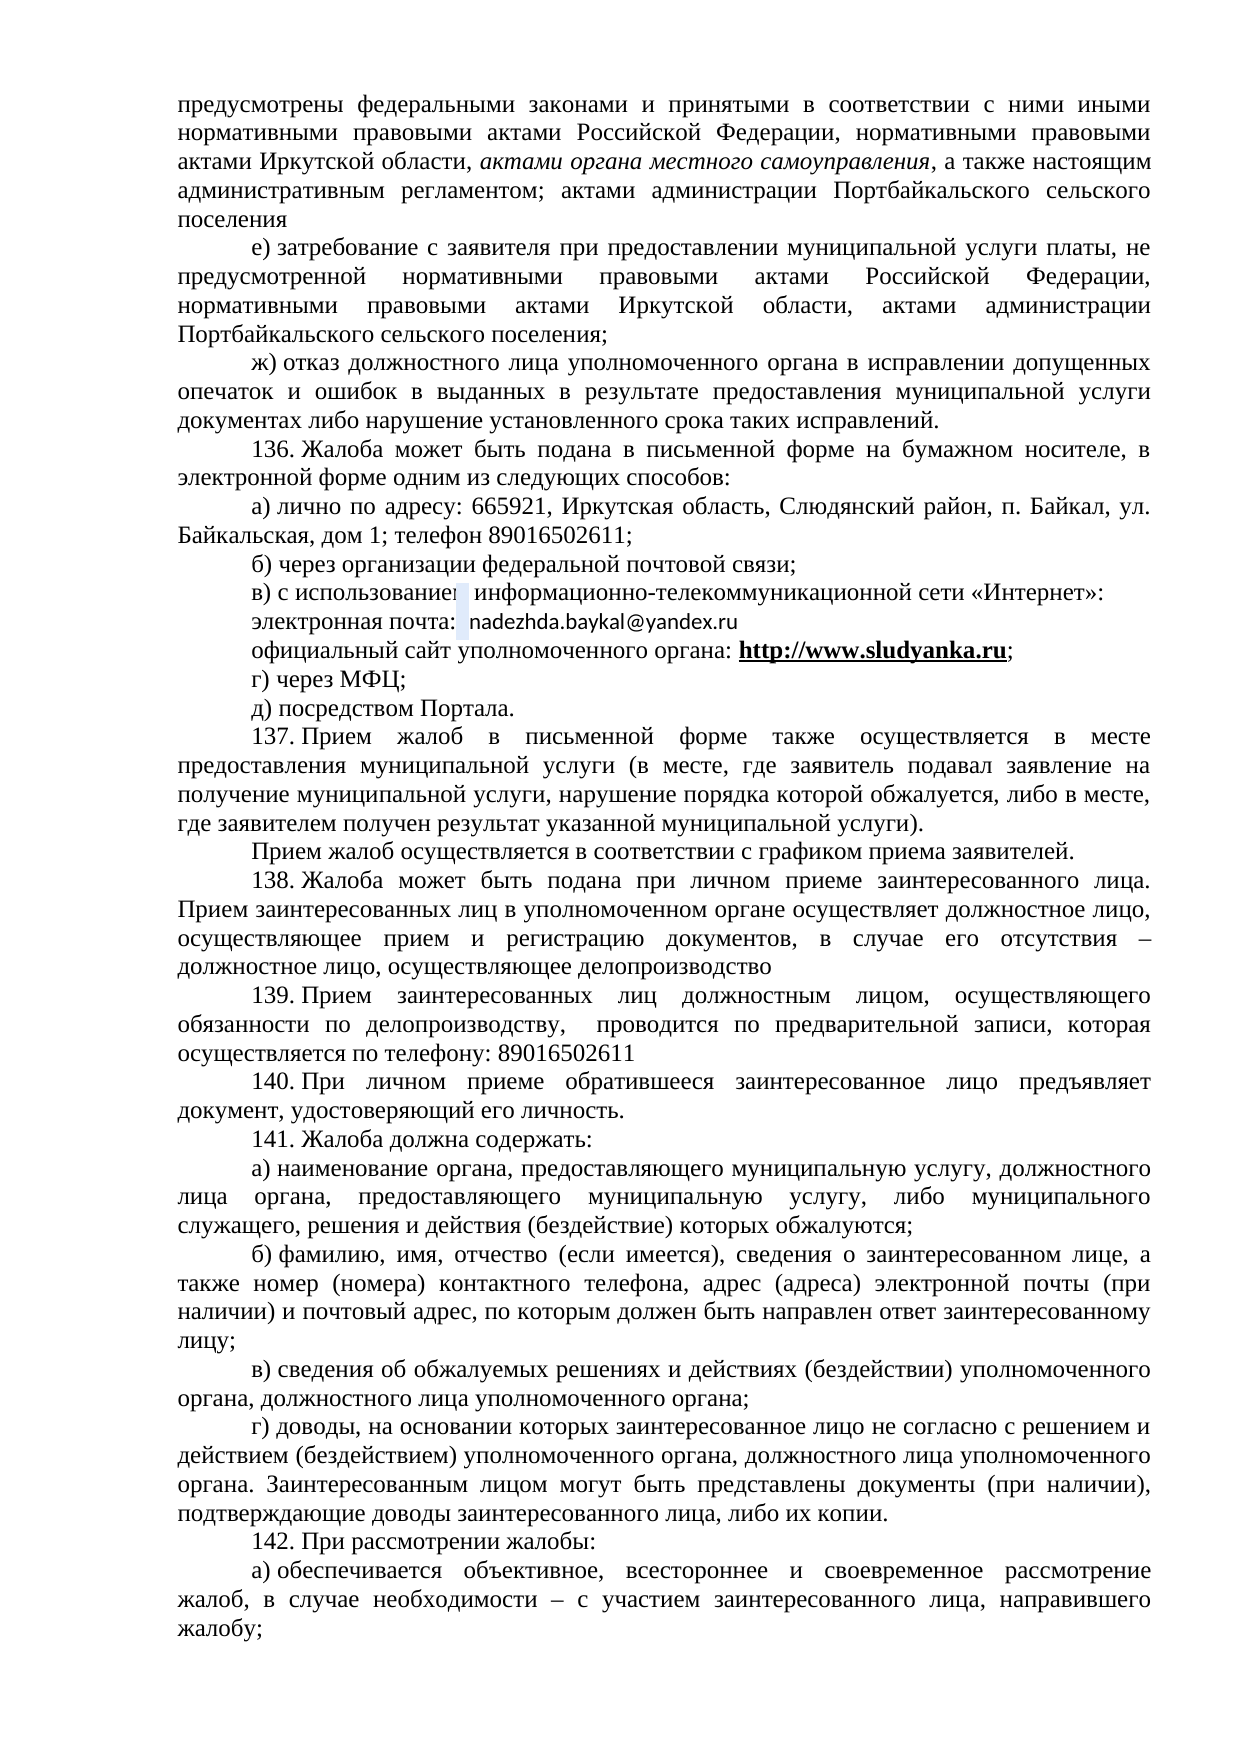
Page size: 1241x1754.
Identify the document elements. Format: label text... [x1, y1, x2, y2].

text а) наименование органа, предоставляющего муниципальную услугу, должностного лица органа, предоставляющего муниципальную услугу, либо муниципального служащего, решения и действия (бездействие) которых обжалуются; [177, 1153, 1152, 1239]
text г) через МФЦ; [177, 664, 1152, 693]
text в) сведения об обжалуемых решениях и действиях (бездействии) уполномоченного органа, должностного лица уполномоченного органа; [177, 1354, 1152, 1411]
text электронная почта: nadezhda.baykal@yandex.ru [177, 606, 456, 635]
text Прием жалоб осуществляется в соответствии с графиком приема заявителей. [177, 836, 1152, 865]
text 140. При личном приеме обратившееся заинтересованное лицо предъявляет документ, удостоверяющий его личность. [177, 1066, 1152, 1124]
text 139. Прием заинтересованных лиц должностным лицом, осуществляющего обязанности по делопроизводству, проводится по предварительной записи, которая осуществляется по телефону: 89016502611 [177, 980, 1152, 1066]
text а) обеспечивается объективное, всестороннее и своевременное рассмотрение жалоб, в случае необходимости – с участием заинтересованного лица, направившего жалобу; [177, 1555, 1152, 1641]
text б) фамилию, имя, отчество (если имеется), сведения о заинтересованном лице, а также номер (номера) контактного телефона, адрес (адреса) электронной почты (при наличии) и почтовый адрес, по которым должен быть направлен ответ заинтересованному лицу; [177, 1239, 1152, 1354]
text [177, 89, 1152, 232]
text 142. При рассмотрении жалобы: [177, 1526, 1152, 1555]
text б) через организации федеральной почтовой связи; [177, 549, 1152, 577]
text 136. Жалоба может быть подана в письменной форме на бумажном носителе, в электронной форме одним из следующих способов: [177, 434, 1152, 491]
text г) доводы, на основании которых заинтересованное лицо не согласно с решением и действием (бездействием) уполномоченного органа, должностного лица уполномоченного органа. Заинтересованным лицом могут быть представлены документы (при наличии), подтверждающие доводы заинтересованного лица, либо их копии. [177, 1411, 1152, 1526]
text 138. Жалоба может быть подана при личном приеме заинтересованного лица. Прием заинтересованных лиц в уполномоченном органе осуществляет должностное лицо, осуществляющее прием и регистрацию документов, в случае его отсутствия – должностное лицо, осуществляющее делопроизводство [177, 865, 1152, 980]
text ж) отказ должностного лица уполномоченного органа в исправлении допущенных опечаток и ошибок в выданных в результате предоставления муниципальной услуги документах либо нарушение установленного срока таких исправлений. [177, 347, 1152, 434]
text электронная почта: nadezhda.baykal@yandex.ru [469, 606, 1152, 635]
text е) затребование с заявителя при предоставлении муниципальной услуги платы, не предусмотренной нормативными правовыми актами Российской Федерации, нормативными правовыми актами Иркутской области, актами администрации Портбайкальского сельского поселения; [177, 232, 1152, 347]
text д) посредством Портала. [177, 693, 1152, 721]
text в) с использованием информационно-телекоммуникационной сети «Интернет»: [177, 577, 1152, 606]
text официальный сайт уполномоченного органа: http://www.sludyanka.ru; [177, 635, 1152, 664]
text 141. Жалоба должна содержать: [177, 1124, 1152, 1153]
text а) лично по адресу: 665921, Иркутская область, Слюдянский район, п. Байкал, ул. Байкальская, дом 1; телефон 89016502611; [177, 491, 1152, 549]
text 137. Прием жалоб в письменной форме также осуществляется в месте предоставления муниципальной услуги (в месте, где заявитель подавал заявление на получение муниципальной услуги, нарушение порядка которой обжалуется, либо в месте, где заявителем получен результат указанной муниципальной услуги). [177, 721, 1152, 836]
